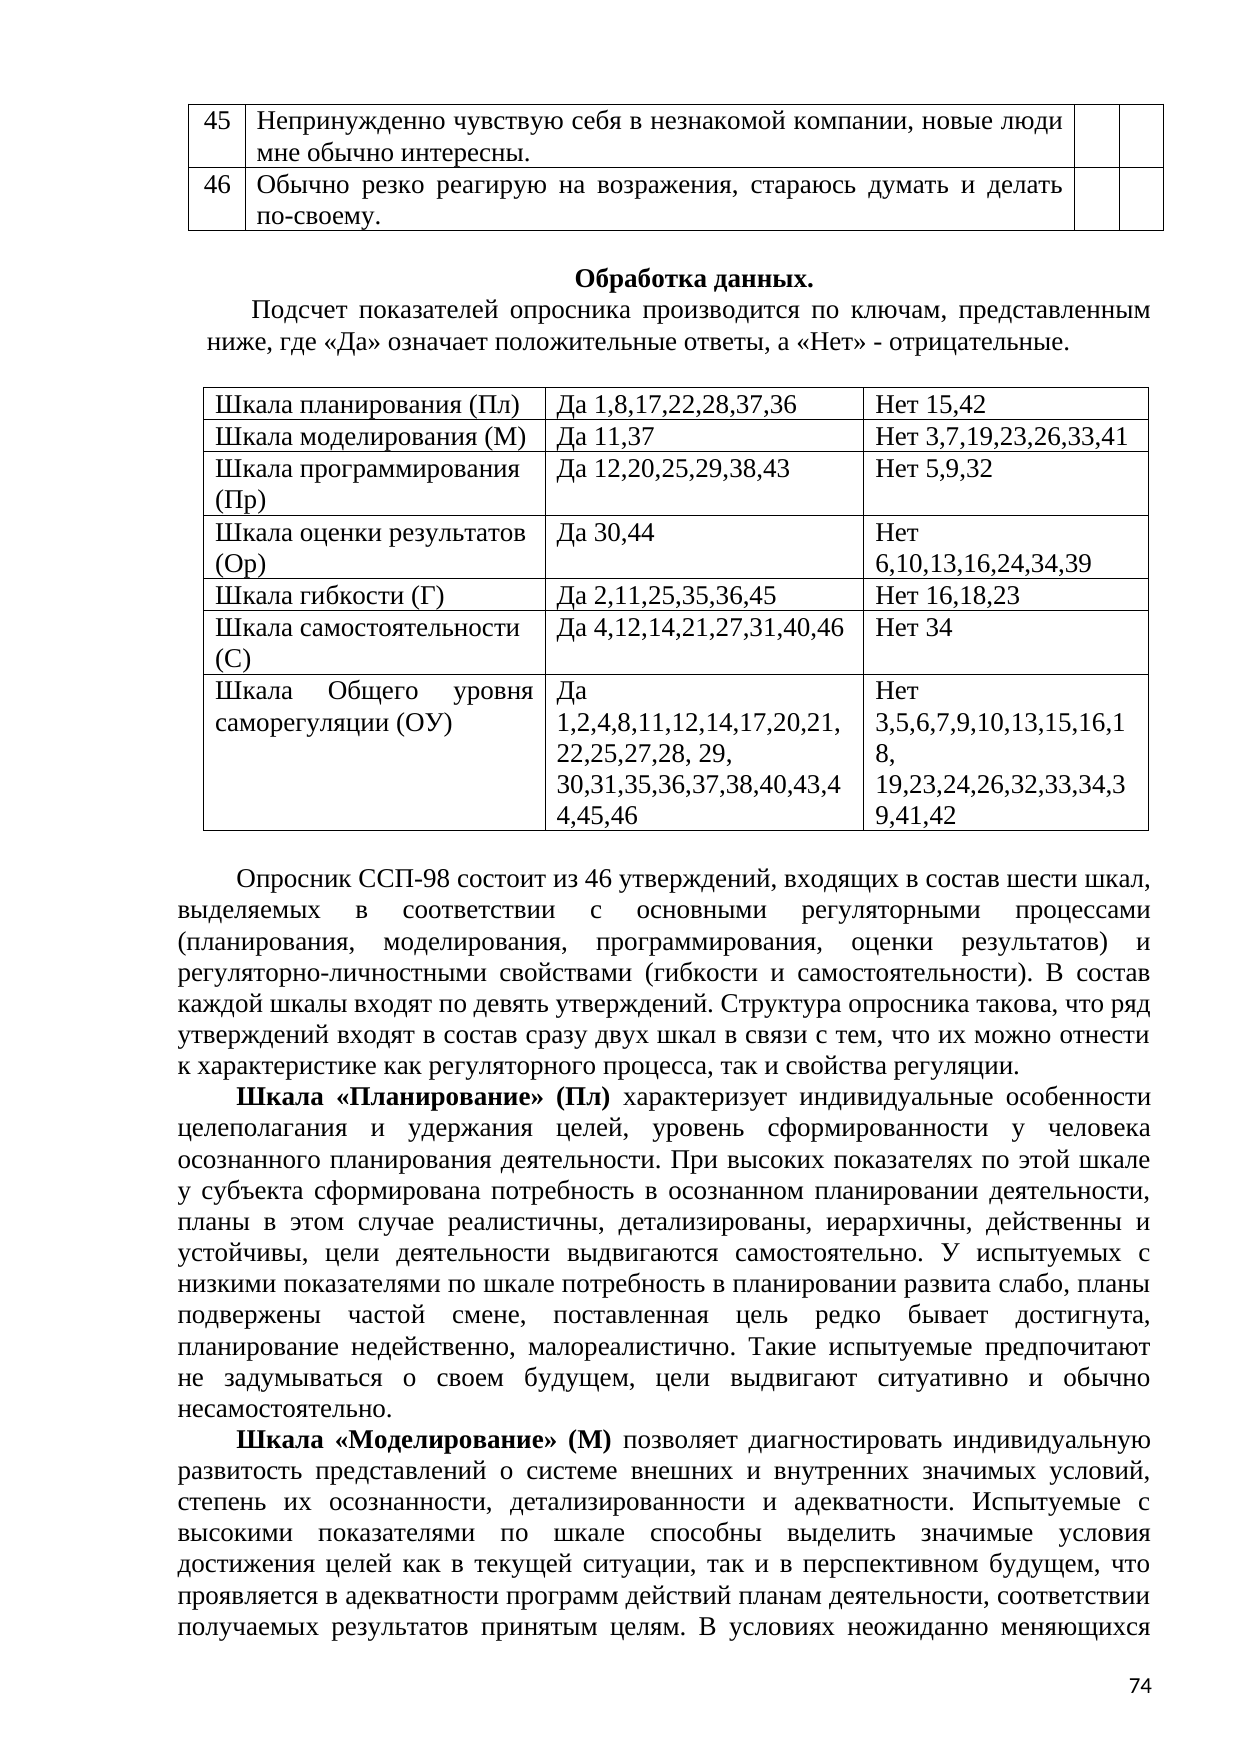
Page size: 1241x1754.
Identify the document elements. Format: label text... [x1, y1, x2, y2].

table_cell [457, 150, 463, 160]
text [177, 1423, 1152, 1641]
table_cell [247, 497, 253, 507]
text Обработка данных. [177, 262, 1152, 293]
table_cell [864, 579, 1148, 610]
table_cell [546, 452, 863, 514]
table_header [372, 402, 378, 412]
text Шкала «Планирование» (Пл) характеризует индивидуальные особенности целеполагания и удержания целей, уровень сформированности у человека осознанного планирования деятельности. При высоких показателях по этой шкале у субъекта сформирована потребность в осознанном планировании деятельности, планы в этом случае реалистичны, детализированы, иерархичны, действенны и устойчивы, цели деятельности выдвигаются самостоятельно. У испытуемых с низкими показателями по шкале потребность в планировании развита слабо, планы подвержены частой смене, поставленная цель редко бывает достигнута, планирование недейственно, малореалистично. Такие испытуемые предпочитают не задумываться о своем будущем, цели выдвигают ситуативно и обычно несамостоятельно. [177, 1080, 1152, 1423]
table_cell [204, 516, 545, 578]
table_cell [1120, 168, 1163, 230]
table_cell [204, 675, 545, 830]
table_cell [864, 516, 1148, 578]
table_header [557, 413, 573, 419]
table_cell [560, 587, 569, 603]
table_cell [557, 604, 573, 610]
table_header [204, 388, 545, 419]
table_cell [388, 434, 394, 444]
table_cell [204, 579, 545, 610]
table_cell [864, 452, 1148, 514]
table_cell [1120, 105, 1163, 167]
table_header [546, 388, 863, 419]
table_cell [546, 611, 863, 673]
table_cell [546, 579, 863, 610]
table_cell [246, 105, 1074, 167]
text Подсчет показателей опросника производится по ключам, представленным ниже, где «Да» означает положительные ответы, а «Нет» - отрицательные. [207, 293, 1152, 356]
text Опросник ССП-98 состоит из 46 утверждений, входящих в состав шести шкал, выделяемых в соответствии с основными регуляторными процессами (планирования, моделирования, программирования, оценки результатов) и регуляторно-личностными свойствами (гибкости и самостоятельности). В состав каждой шкалы входят по девять утверждений. Структура опросника такова, что ряд утверждений входят в состав сразу двух шкал в связи с тем, что их можно отнести к характеристике как регуляторного процесса, так и свойства регуляции. [177, 862, 1152, 1080]
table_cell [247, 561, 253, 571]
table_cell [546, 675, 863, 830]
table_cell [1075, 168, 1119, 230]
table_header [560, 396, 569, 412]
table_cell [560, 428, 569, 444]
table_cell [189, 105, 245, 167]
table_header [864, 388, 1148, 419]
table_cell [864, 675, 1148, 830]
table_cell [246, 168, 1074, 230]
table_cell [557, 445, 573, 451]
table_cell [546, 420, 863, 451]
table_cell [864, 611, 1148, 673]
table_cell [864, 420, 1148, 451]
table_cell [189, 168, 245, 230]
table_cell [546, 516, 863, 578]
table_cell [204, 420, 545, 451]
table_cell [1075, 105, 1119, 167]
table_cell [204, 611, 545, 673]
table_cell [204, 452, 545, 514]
